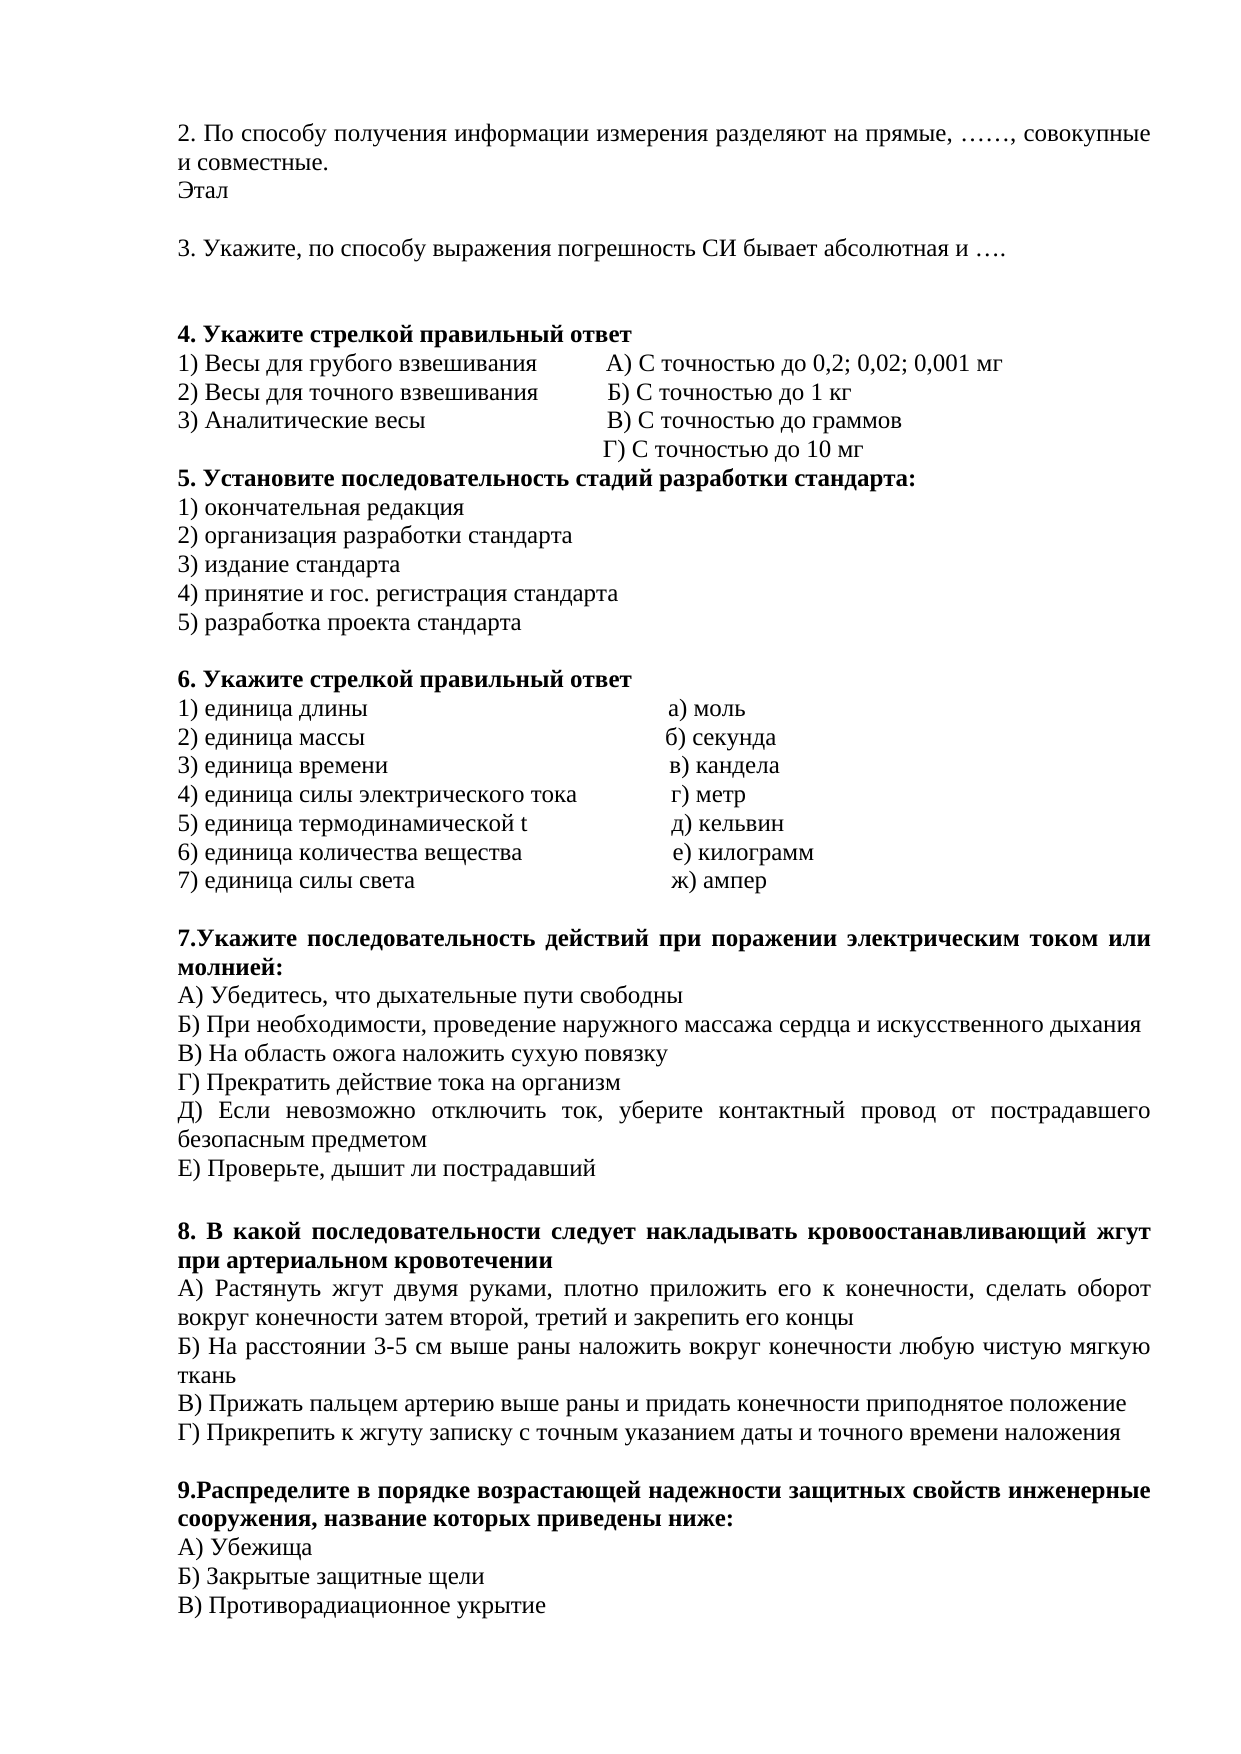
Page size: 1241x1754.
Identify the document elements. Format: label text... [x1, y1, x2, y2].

text А) Убежища [177, 1532, 1152, 1561]
text Этал [177, 176, 1152, 204]
text 9.Распределите в порядке возрастающей надежности защитных свойств инженерные сооружения, название которых приведены ниже: [177, 1475, 1152, 1532]
text А) Растянуть жгут двумя руками, плотно приложить его к конечности, сделать оборот вокруг конечности затем второй, третий и закрепить его концы [177, 1273, 1152, 1331]
text Е) Проверьте, дышит ли пострадавший [177, 1153, 1152, 1182]
text А) Убедитесь, что дыхательные пути свободны [177, 981, 1152, 1009]
text 2) единица массы б) секунда [177, 722, 1152, 751]
text Б) Закрытые защитные щели [177, 1561, 1152, 1590]
text 5) единица термодинамической t д) кельвин [177, 808, 1152, 837]
text 6. Укажите стрелкой правильный ответ [177, 664, 1152, 693]
text 4) единица силы электрического тока г) метр [177, 779, 1152, 808]
text 3) единица времени в) кандела [177, 751, 1152, 779]
text 7) единица силы света ж) ампер [177, 866, 1152, 894]
text В) Прижать пальцем артерию выше раны и придать конечности приподнятое положение [177, 1388, 1152, 1417]
text 5. Установите последовательность стадий разработки стандарта: [177, 463, 1152, 492]
text 3. Укажите, по способу выражения погрешность СИ бывает абсолютная и …. [177, 233, 1152, 262]
text 3) издание стандарта [177, 549, 1152, 578]
text 3) Аналитические весы В) С точностью до граммов [177, 406, 1152, 434]
text 7.Укажите последовательность действий при поражении электрическим током или молнией: [177, 923, 1152, 981]
text 6) единица количества вещества е) килограмм [177, 837, 1152, 866]
text Б) На расстоянии 3-5 см выше раны наложить вокруг конечности любую чистую мягкую ткань [177, 1331, 1152, 1388]
text Г) С точностью до 10 мг [177, 434, 1152, 463]
text Г) Прикрепить к жгуту записку с точным указанием даты и точного времени наложения [177, 1417, 1152, 1446]
text Г) Прекратить действие тока на организм [177, 1067, 1152, 1096]
text В) На область ожога наложить сухую повязку [177, 1038, 1152, 1067]
text 1) единица длины а) моль [177, 693, 1152, 722]
text Б) При необходимости, проведение наружного массажа сердца и искусственного дыхания [177, 1009, 1152, 1038]
text 2) Весы для точного взвешивания Б) С точностью до 1 кг [177, 377, 1152, 406]
text 1) Весы для грубого взвешивания А) С точностью до 0,2; 0,02; 0,001 мг [177, 348, 1152, 377]
text Д) Если невозможно отключить ток, уберите контактный провод от пострадавшего безопасным предметом [177, 1096, 1152, 1153]
text В) Противорадиационное укрытие [177, 1590, 1152, 1618]
text 4) принятие и гос. регистрация стандарта [177, 578, 1152, 607]
text 2) организация разработки стандарта [177, 521, 1152, 549]
text 5) разработка проекта стандарта [177, 607, 1152, 636]
text 8. В какой последовательности следует накладывать кровоостанавливающий жгут при артериальном кровотечении [177, 1216, 1152, 1273]
text 2. По способу получения информации измерения разделяют на прямые, ……, совокупные и совместные. [177, 118, 1152, 176]
text 4. Укажите стрелкой правильный ответ [177, 319, 1152, 348]
text 1) окончательная редакция [177, 492, 1152, 521]
